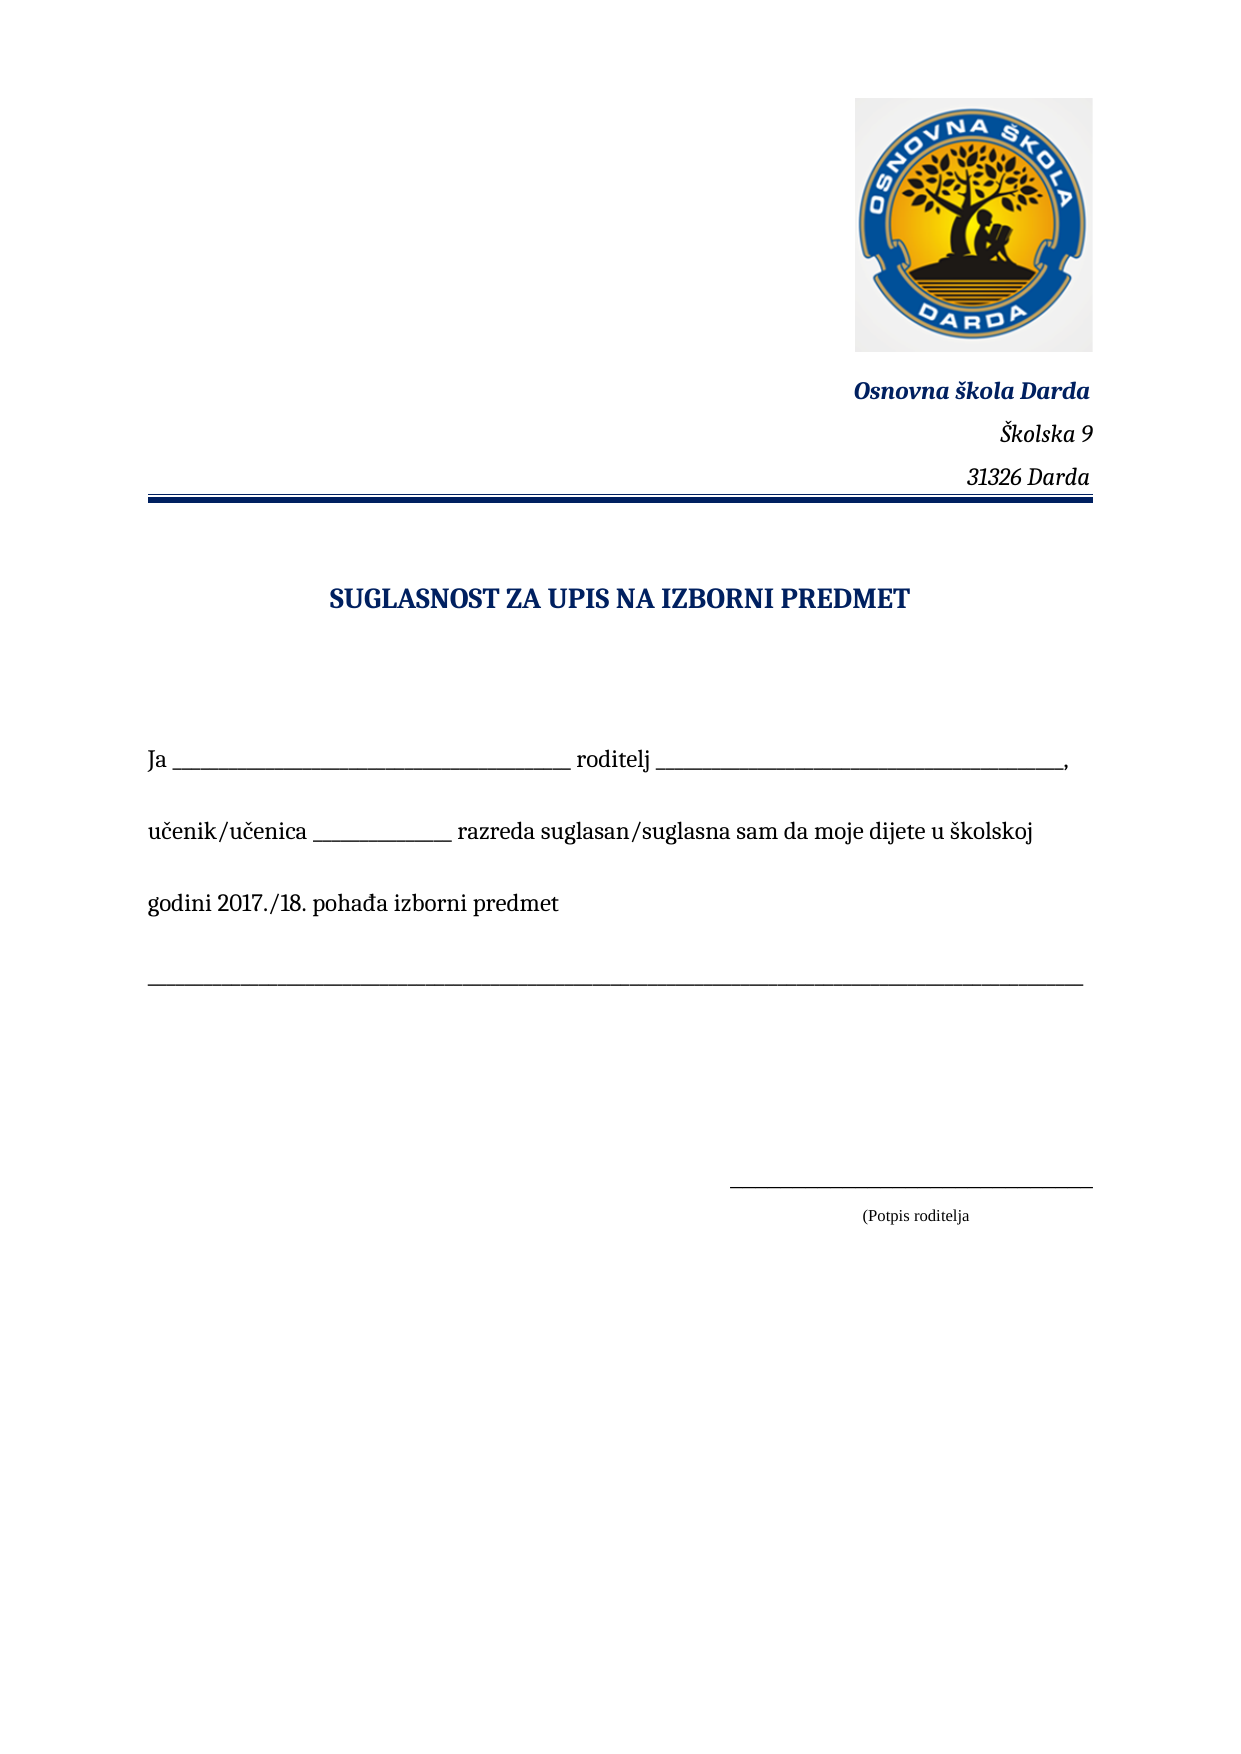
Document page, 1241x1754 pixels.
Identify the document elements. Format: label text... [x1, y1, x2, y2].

text SUGLASNOST ZA UPIS NA IZBORNI PREDMET [148, 582, 1093, 616]
text (Potpis roditelja [148, 1205, 1093, 1224]
picture [855, 98, 1093, 352]
text _____________________________ [148, 1162, 1093, 1191]
text Ja ___________________________________________ roditelj ____________________________________________, učenik/učenica _______________ razreda suglasan/suglasna sam da moje dijete u školskoj godini 2017./18. pohađa izborni predmet _____________________________________________________________________________________________________ [148, 745, 1093, 990]
